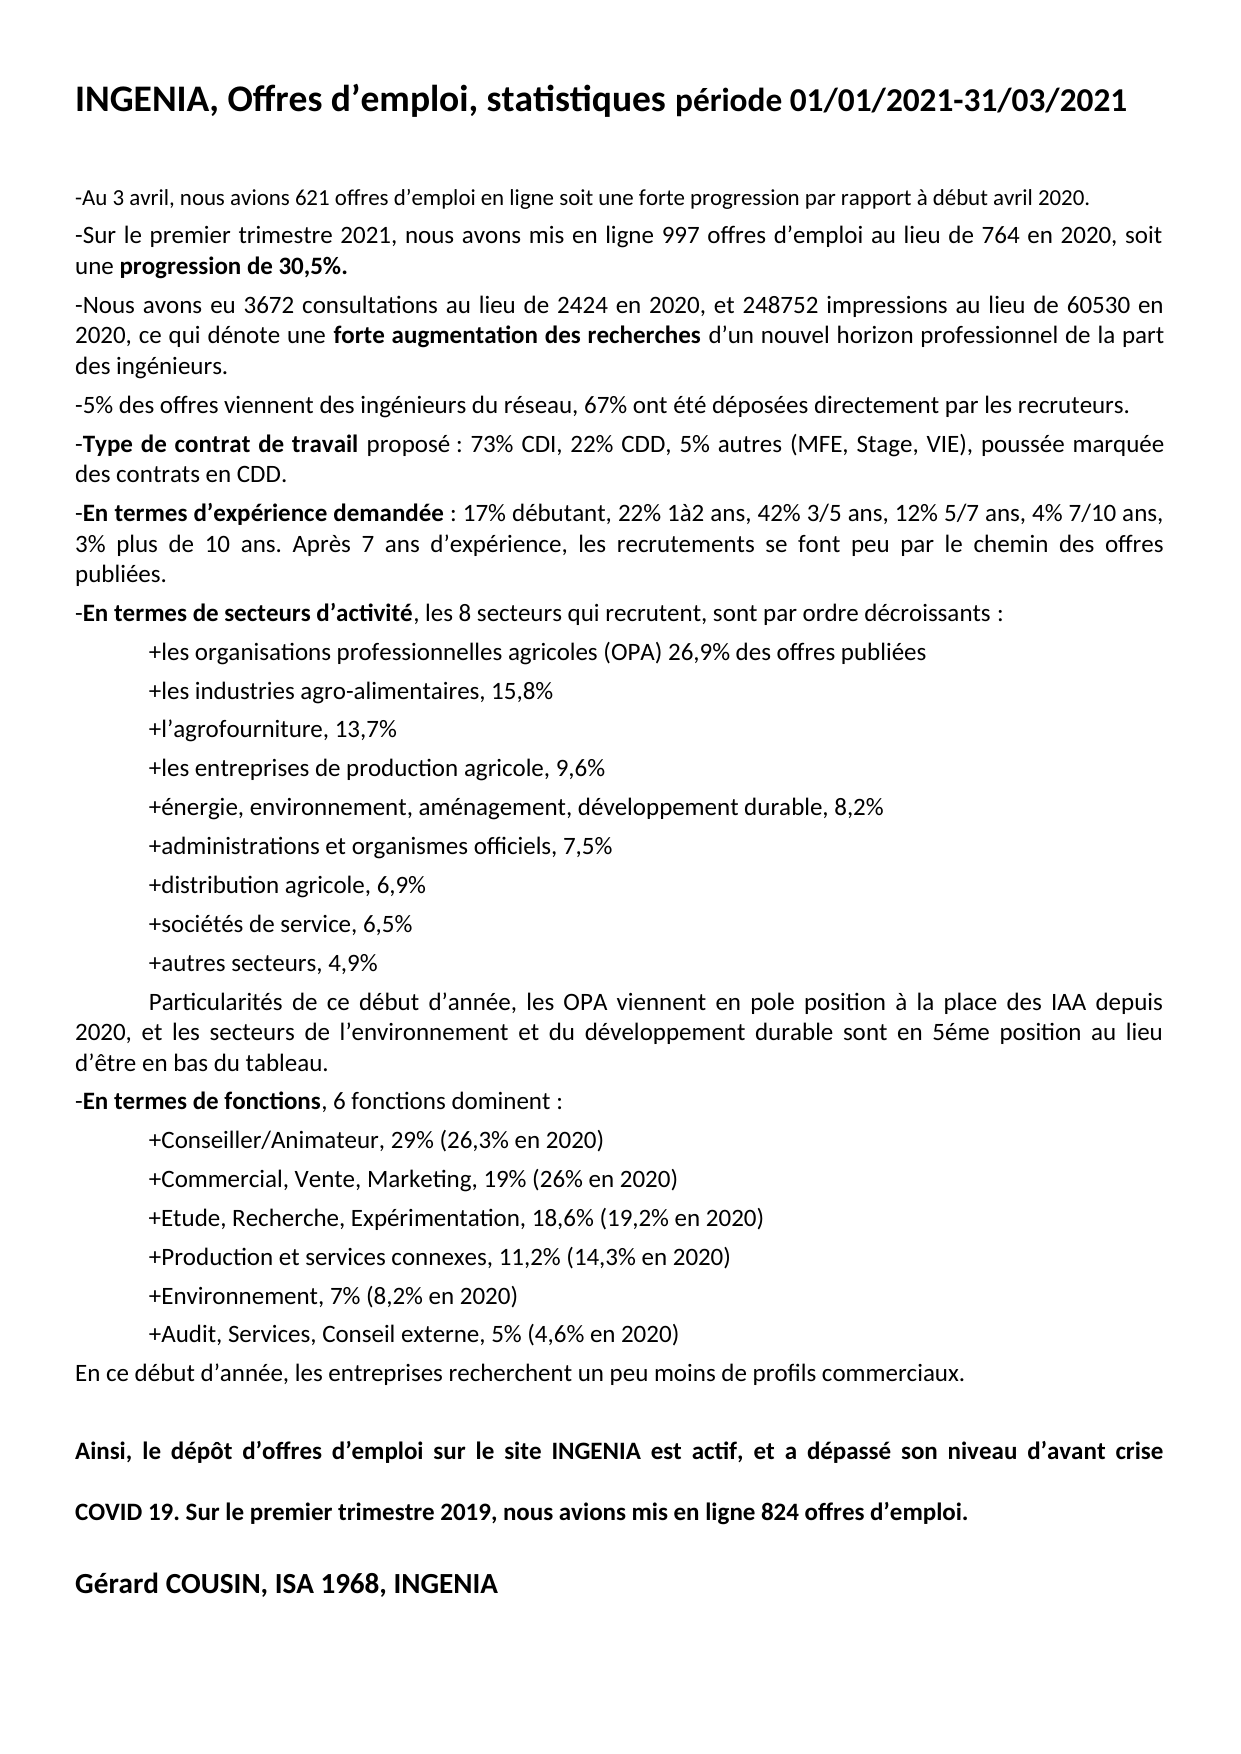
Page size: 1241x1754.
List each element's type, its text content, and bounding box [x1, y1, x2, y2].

text En ce début d’année, les entreprises recherchent un peu moins de profils commerciaux. [75, 1357, 1165, 1388]
text +Audit, Services, Conseil externe, 5% (4,6% en 2020) [75, 1319, 1165, 1349]
text -Au 3 avril, nous avions 621 offres d’emploi en ligne soit une forte progression par rapport à début avril 2020. [75, 183, 1165, 211]
text +énergie, environnement, aménagement, développement durable, 8,2% [75, 791, 1165, 822]
text +l’agrofourniture, 13,7% [75, 714, 1165, 744]
text Particularités de ce début d’année, les OPA viennent en pole position à la place des IAA depuis 2020, et les secteurs de l’environnement et du développement durable sont en 5éme position au lieu d’être en bas du tableau. [75, 986, 1165, 1077]
text +Conseiller/Animateur, 29% (26,3% en 2020) [75, 1124, 1165, 1155]
text +Environnement, 7% (8,2% en 2020) [75, 1280, 1165, 1310]
text INGENIA, Offres d’emploi, statistiques période 01/01/2021-31/03/2021 [75, 75, 1165, 121]
text Ainsi, le dépôt d’offres d’emploi sur le site INGENIA est actif, et a dépassé son niveau d’avant crise COVID 19. Sur le premier trimestre 2019, nous avions mis en ligne 824 offres d’emploi. [75, 1435, 1165, 1527]
text -Nous avons eu 3672 consultations au lieu de 2424 en 2020, et 248752 impressions au lieu de 60530 en 2020, ce qui dénote une forte augmentation des recherches d’un nouvel horizon professionnel de la part des ingénieurs. [75, 289, 1165, 381]
text -En termes de secteurs d’activité, les 8 secteurs qui recrutent, sont par ordre décroissants : [75, 597, 1165, 628]
text +sociétés de service, 6,5% [75, 908, 1165, 938]
text +administrations et organismes officiels, 7,5% [75, 830, 1165, 861]
text -Sur le premier trimestre 2021, nous avons mis en ligne 997 offres d’emploi au lieu de 764 en 2020, soit une progression de 30,5%. [75, 220, 1165, 281]
text -En termes de fonctions, 6 fonctions dominent : [75, 1086, 1165, 1116]
text -5% des offres viennent des ingénieurs du réseau, 67% ont été déposées directement par les recruteurs. [75, 389, 1165, 419]
text +Commercial, Vente, Marketing, 19% (26% en 2020) [75, 1163, 1165, 1194]
text +les entreprises de production agricole, 9,6% [75, 752, 1165, 783]
text -Type de contrat de travail proposé : 73% CDI, 22% CDD, 5% autres (MFE, Stage, VIE), poussée marquée des contrats en CDD. [75, 428, 1165, 489]
text +Etude, Recherche, Expérimentation, 18,6% (19,2% en 2020) [75, 1202, 1165, 1233]
text +Production et services connexes, 11,2% (14,3% en 2020) [75, 1241, 1165, 1271]
text +distribution agricole, 6,9% [75, 869, 1165, 899]
text +autres secteurs, 4,9% [75, 947, 1165, 977]
text +les industries agro-alimentaires, 15,8% [75, 675, 1165, 705]
text Gérard COUSIN, ISA 1968, INGENIA [75, 1566, 1165, 1601]
text +les organisations professionnelles agricoles (OPA) 26,9% des offres publiées [75, 636, 1165, 666]
text -En termes d’expérience demandée : 17% débutant, 22% 1à2 ans, 42% 3/5 ans, 12% 5/7 ans, 4% 7/10 ans, 3% plus de 10 ans. Après 7 ans d’expérience, les recrutements se font peu par le chemin des offres publiées. [75, 497, 1165, 589]
